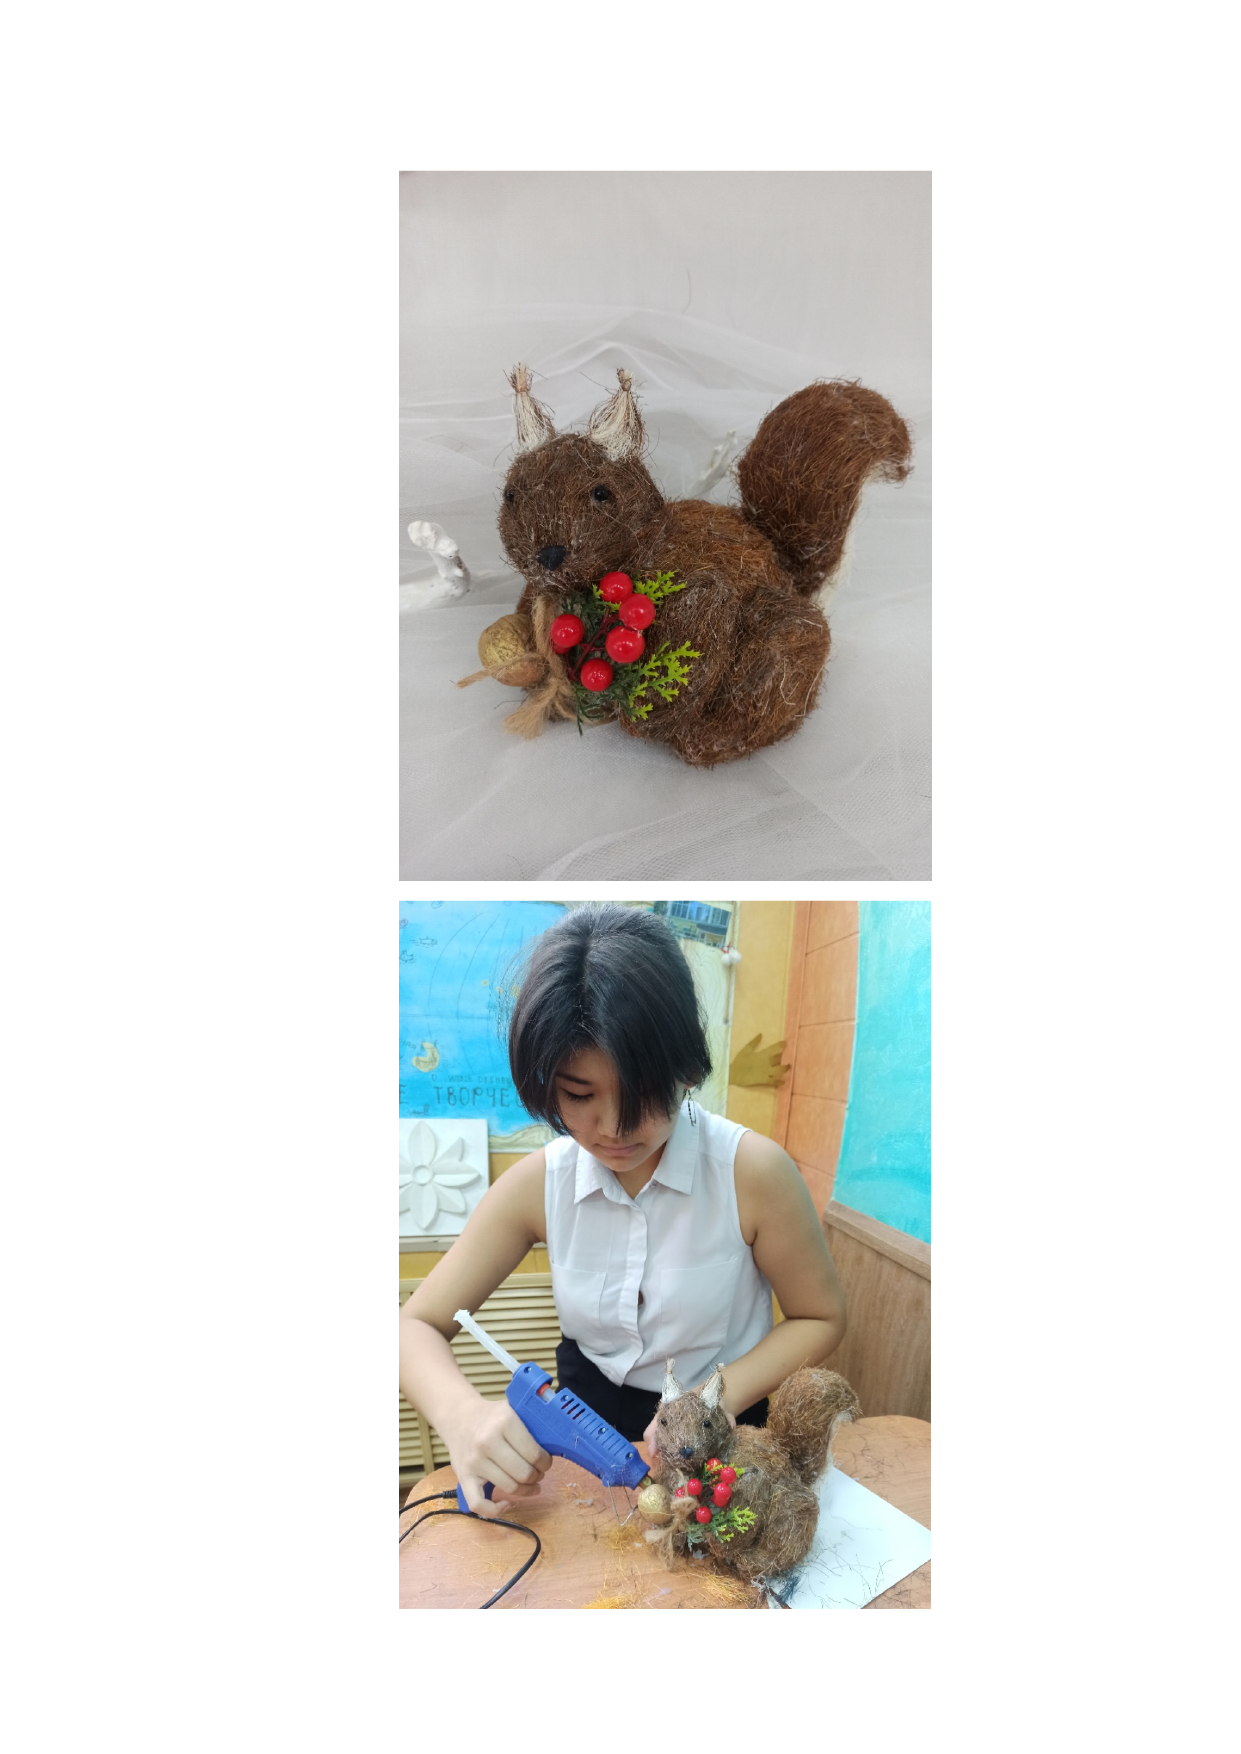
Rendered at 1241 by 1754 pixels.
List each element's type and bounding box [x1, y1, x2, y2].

picture [399, 171, 932, 881]
picture [399, 901, 930, 1609]
